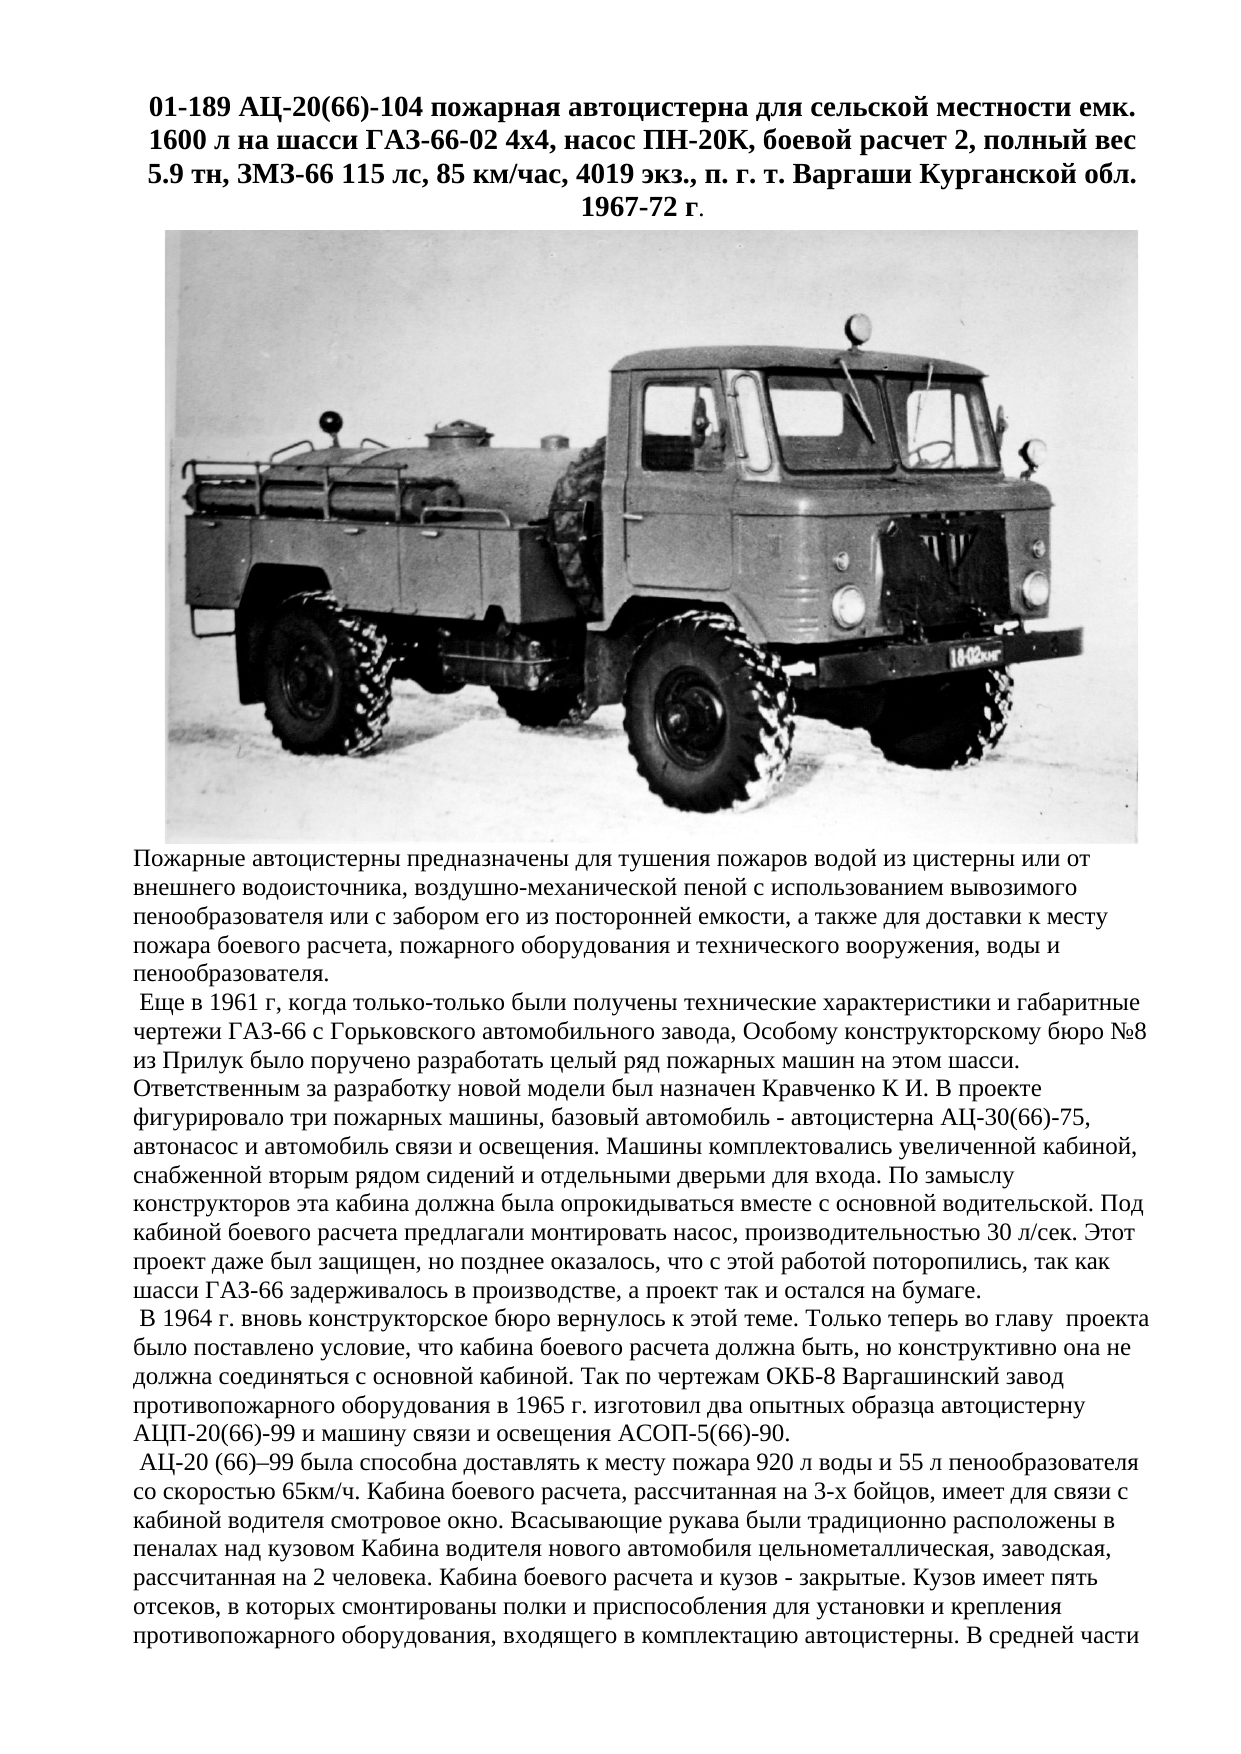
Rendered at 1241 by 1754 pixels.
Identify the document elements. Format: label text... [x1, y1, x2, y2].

text В 1964 г. вновь конструкторское бюро вернулось к этой теме. Только теперь во главу проекта было поставлено условие, что кабина боевого расчета должна быть, но конструктивно она не должна соединяться с основной кабиной. Так по чертежам ОКБ-8 Варгашинский завод противопожарного оборудования в 1965 г. изготовил два опытных образца автоцистерну АЦП-20(66)-99 и машину связи и освещения АСОП-5(66)-90. [133, 1303, 1152, 1447]
text Еще в 1961 г, когда только-только были получены технические характеристики и габаритные чертежи ГАЗ-66 с Горьковского автомобильного завода, Особому конструкторскому бюро №8 из Прилук было поручено разработать целый ряд пожарных машин на этом шасси. Ответственным за разработку новой модели был назначен Кравченко К И. В проекте фигурировало три пожарных машины, базовый автомобиль - автоцистерна АЦ-30(66)-75, автонасос и автомобиль связи и освещения. Машины комплектовались увеличенной кабиной, снабженной вторым рядом сидений и отдельными дверьми для входа. По замыслу конструкторов эта кабина должна была опрокидываться вместе с основной водительской. Под кабиной боевого расчета предлагали монтировать насос, производительностью 30 л/сек. Этот проект даже был защищен, но позднее оказалось, что с этой работой поторопились, так как шасси ГАЗ-66 задерживалось в производстве, а проект так и остался на бумаге. [133, 987, 1152, 1303]
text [133, 1447, 1152, 1648]
text 01-189 АЦ-20(66)-104 пожарная автоцистерна для сельской местности емк. 1600 л на шасси ГАЗ-66-02 4х4, насос ПН-20К, боевой расчет 2, полный вес 5.9 тн, ЗМЗ-66 115 лс, 85 км/час, 4019 экз., п. г. т. Варгаши Курганской обл. 1967-72 г. [133, 89, 1152, 223]
picture [164, 230, 1139, 844]
